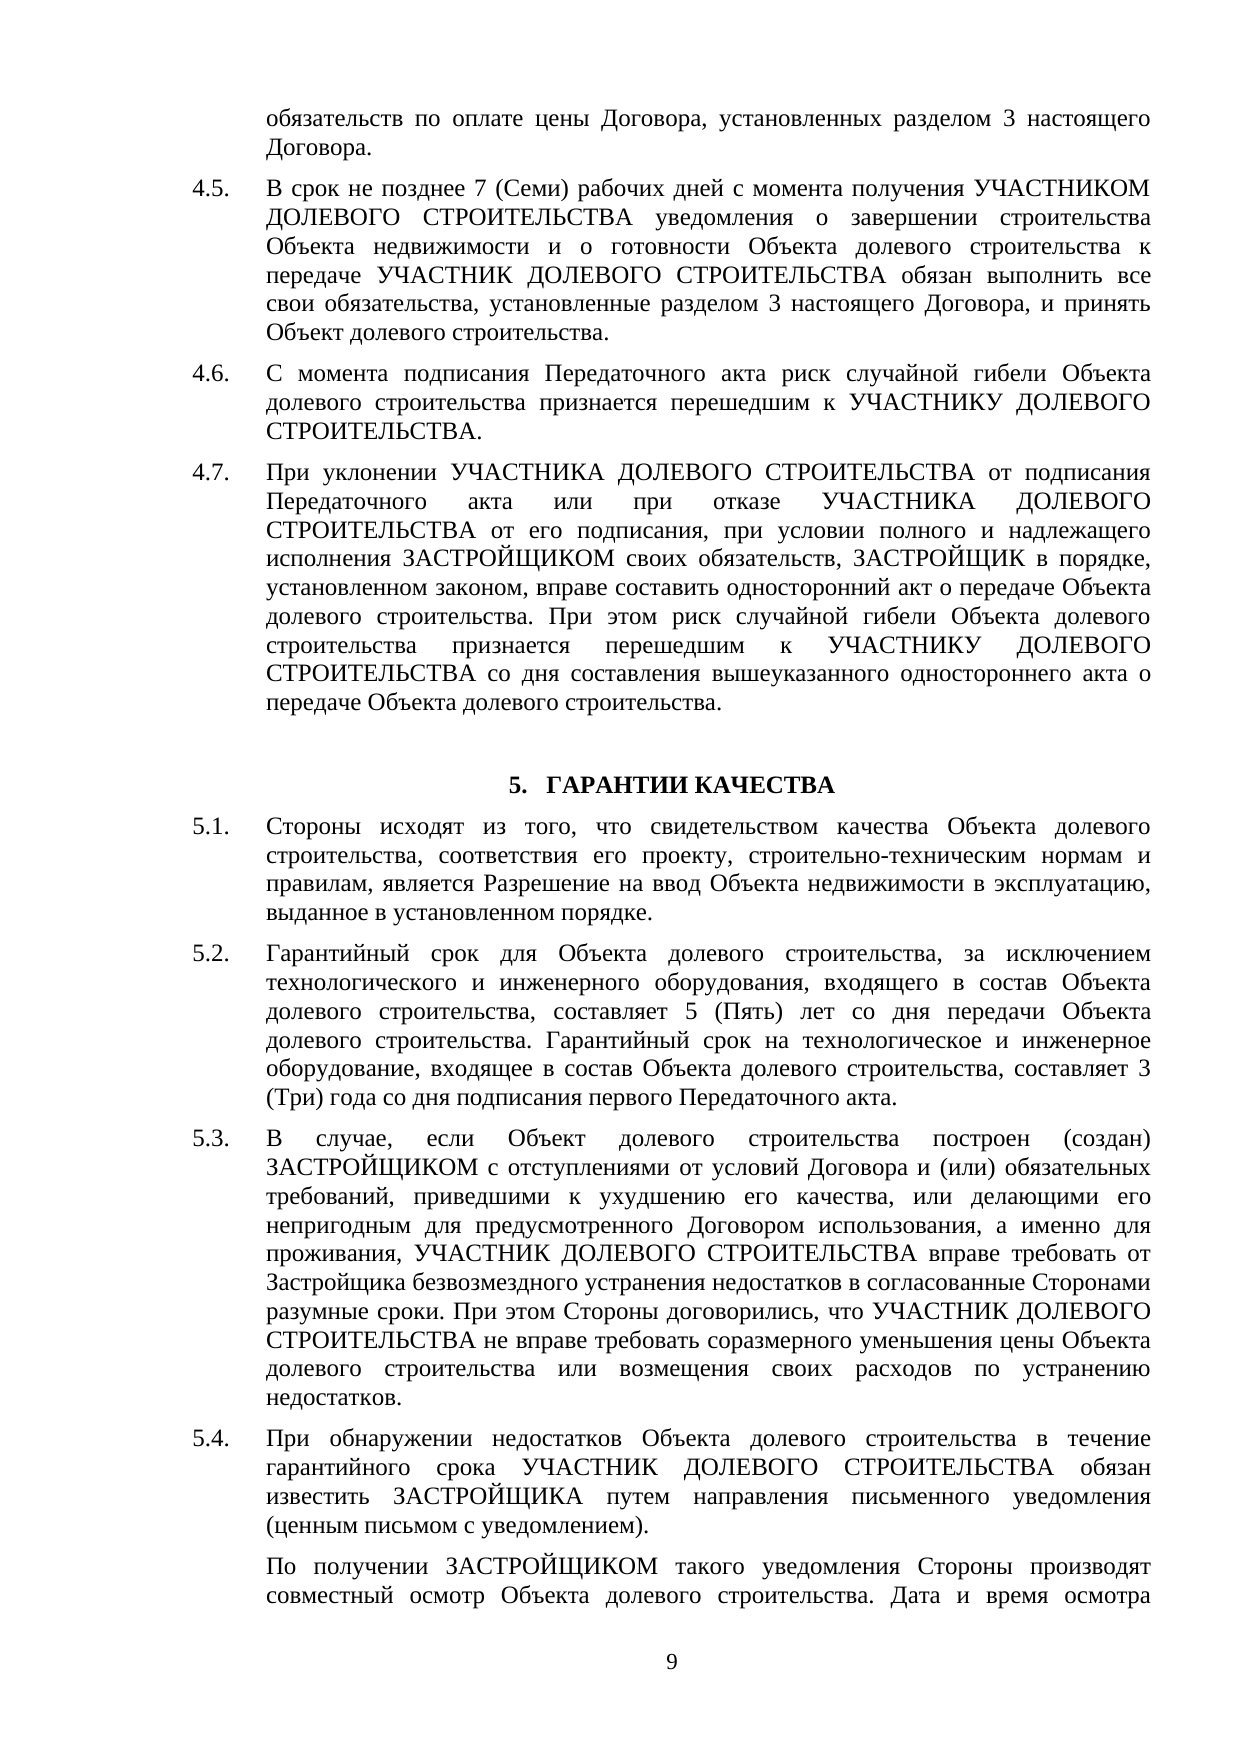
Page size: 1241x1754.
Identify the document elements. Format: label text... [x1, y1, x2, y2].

list При уклонении УЧАСТНИКА ДОЛЕВОГО СТРОИТЕЛЬСТВА от подписания Передаточного акта или при отказе УЧАСТНИКА ДОЛЕВОГО СТРОИТЕЛЬСТВА от его подписания, при условии полного и надлежащего исполнения ЗАСТРОЙЩИКОМ своих обязательств, ЗАСТРОЙЩИК в порядке, установленном законом, вправе составить односторонний акт о передаче Объекта долевого строительства. При этом риск случайной гибели Объекта долевого строительства признается перешедшим к УЧАСТНИКУ ДОЛЕВОГО СТРОИТЕЛЬСТВА со дня составления вышеуказанного одностороннего акта о передаче Объекта долевого строительства. [192, 457, 1152, 716]
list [192, 103, 1152, 161]
list В случае, если Объект долевого строительства построен (создан) ЗАСТРОЙЩИКОМ с отступлениями от условий Договора и (или) обязательных требований, приведшими к ухудшению его качества, или делающими его непригодным для предусмотренного Договором использования, а именно для проживания, УЧАСТНИК ДОЛЕВОГО СТРОИТЕЛЬСТВА вправе требовать от Застройщика безвозмездного устранения недостатков в согласованные Сторонами разумные сроки. При этом Стороны договорились, что УЧАСТНИК ДОЛЕВОГО СТРОИТЕЛЬСТВА не вправе требовать соразмерного уменьшения цены Объекта долевого строительства или возмещения своих расходов по устранению недостатков. [192, 1123, 1152, 1411]
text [266, 1551, 1152, 1608]
list Гарантийный срок для Объекта долевого строительства, за исключением технологического и инженерного оборудования, входящего в состав Объекта долевого строительства, составляет 5 (Пять) лет со дня передачи Объекта долевого строительства. Гарантийный срок на технологическое и инженерное оборудование, входящее в состав Объекта долевого строительства, составляет 3 (Три) года со дня подписания первого Передаточного акта. [192, 938, 1152, 1111]
list Стороны исходят из того, что свидетельством качества Объекта долевого строительства, соответствия его проекту, строительно-техническим нормам и правилам, является Разрешение на ввод Объекта недвижимости в эксплуатацию, выданное в установленном порядке. [192, 811, 1152, 926]
list В срок не позднее 7 (Семи) рабочих дней с момента получения УЧАСТНИКОМ ДОЛЕВОГО СТРОИТЕЛЬСТВА уведомления о завершении строительства Объекта недвижимости и о готовности Объекта долевого строительства к передаче УЧАСТНИК ДОЛЕВОГО СТРОИТЕЛЬСТВА обязан выполнить все свои обязательства, установленные разделом 3 настоящего Договора, и принять Объект долевого строительства. [192, 173, 1152, 346]
list ГАРАНТИИ КАЧЕСТВА [192, 770, 1152, 798]
list С момента подписания Передаточного акта риск случайной гибели Объекта долевого строительства признается перешедшим к УЧАСТНИКУ ДОЛЕВОГО СТРОИТЕЛЬСТВА. [192, 358, 1152, 445]
list При обнаружении недостатков Объекта долевого строительства в течение гарантийного срока УЧАСТНИК ДОЛЕВОГО СТРОИТЕЛЬСТВА обязан известить ЗАСТРОЙЩИКА путем направления письменного уведомления (ценным письмом с уведомлением). [192, 1423, 1152, 1538]
